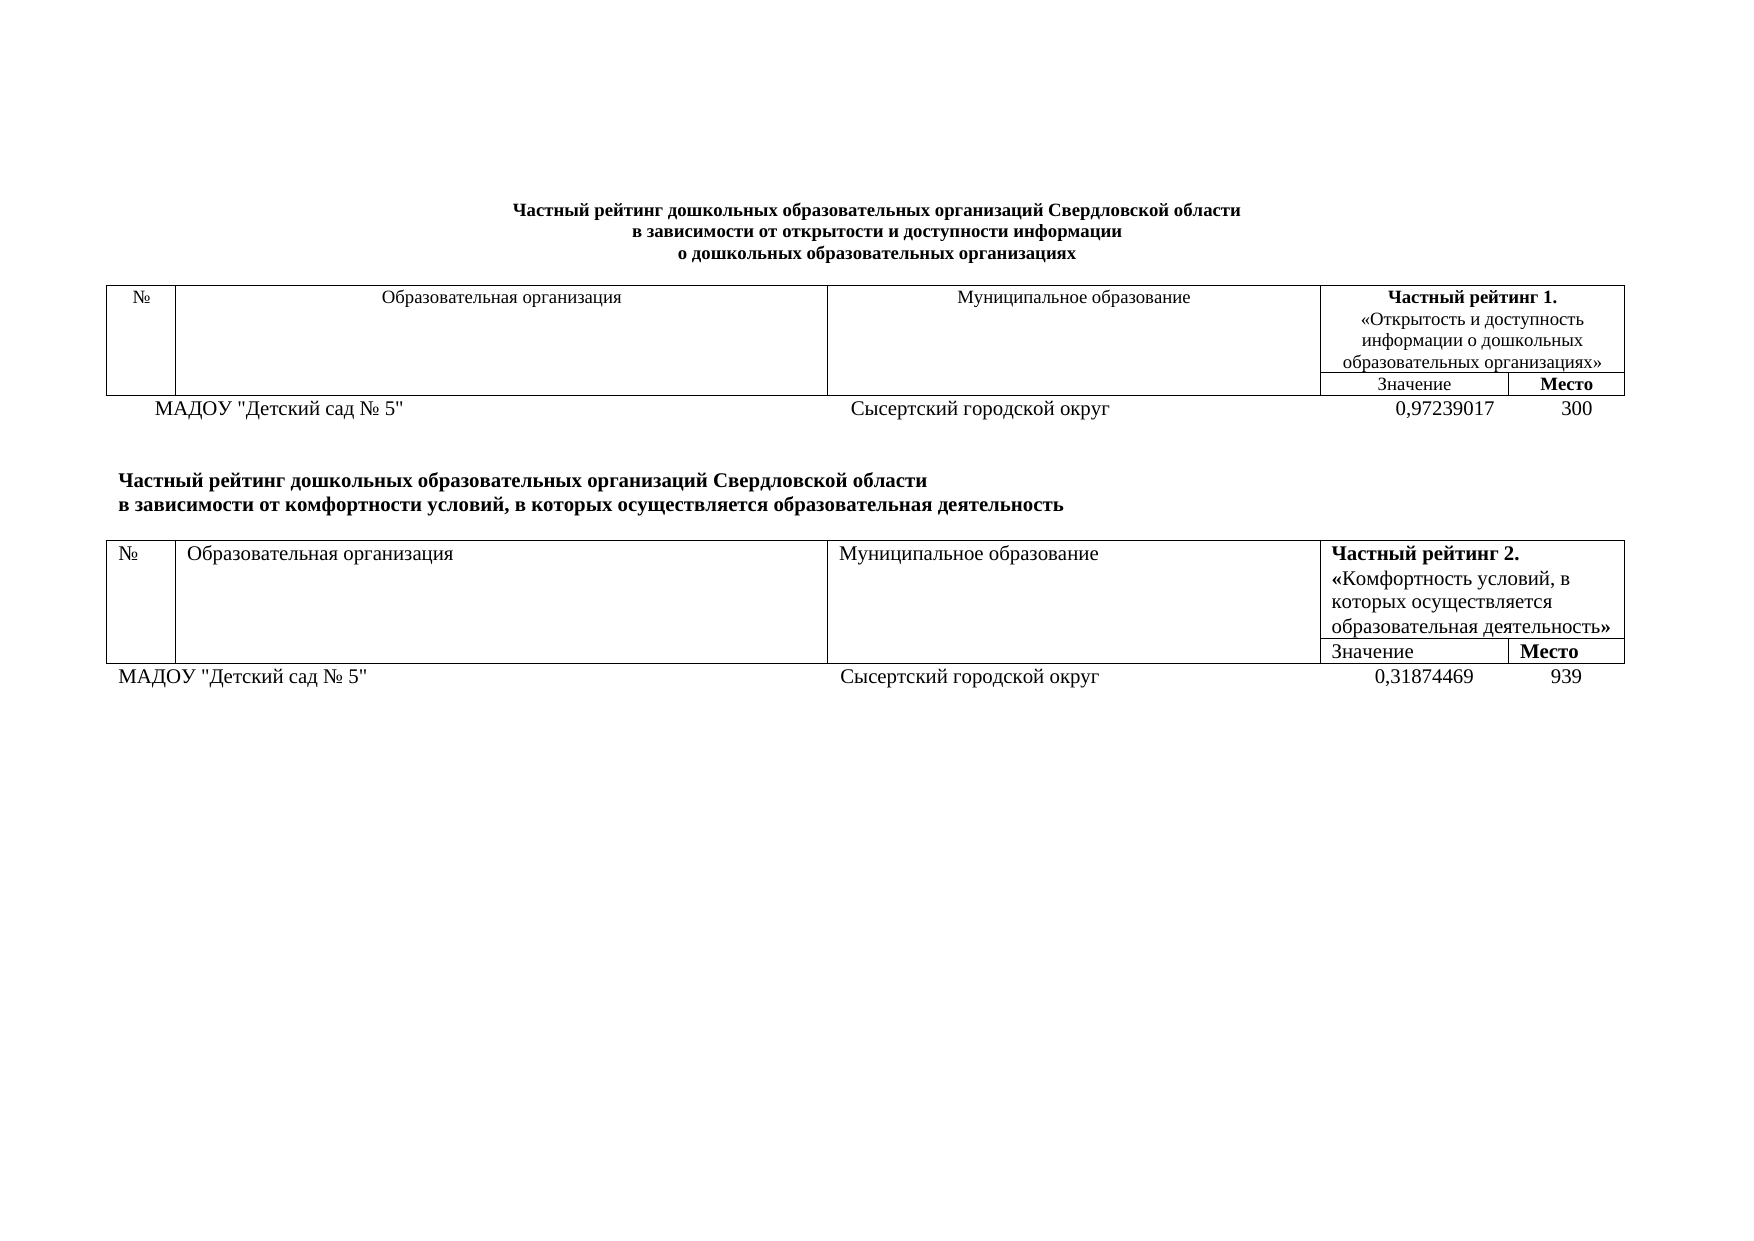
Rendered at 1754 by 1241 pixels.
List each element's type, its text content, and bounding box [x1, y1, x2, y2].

table_header Муниципальное образование [828, 541, 1320, 663]
table_header Образовательная организация [176, 541, 827, 663]
table_header Частный рейтинг 1. «Открытость и доступность информации о дошкольных образовательных организациях» [1321, 286, 1624, 372]
text МАДОУ "Детский сад № 5" Сысертский городской округ 0,97239017 300 [118, 396, 1636, 420]
text МАДОУ "Детский сад № 5" Сысертский городской округ 0,31874469 939 [118, 664, 1636, 688]
table_cell Значение [1321, 373, 1508, 395]
table_cell Место [1509, 639, 1624, 663]
table_header № [107, 286, 175, 395]
text о дошкольных образовательных организациях [118, 242, 1636, 263]
table_header № [107, 541, 175, 663]
table_header Образовательная организация [176, 286, 827, 395]
table_cell Значение [1321, 639, 1508, 663]
text Частный рейтинг дошкольных образовательных организаций Свердловской области в зависимости от открытости и доступности информации [118, 199, 1636, 242]
table_header Муниципальное образование [828, 286, 1320, 395]
table_cell Место [1509, 373, 1624, 395]
text Частный рейтинг дошкольных образовательных организаций Свердловской области в зависимости от комфортности условий, в которых осуществляется образовательная деятельность [118, 468, 1636, 516]
table_header Частный рейтинг 2. «Комфортность условий, в которых осуществляется образовательная деятельность» [1321, 541, 1624, 638]
